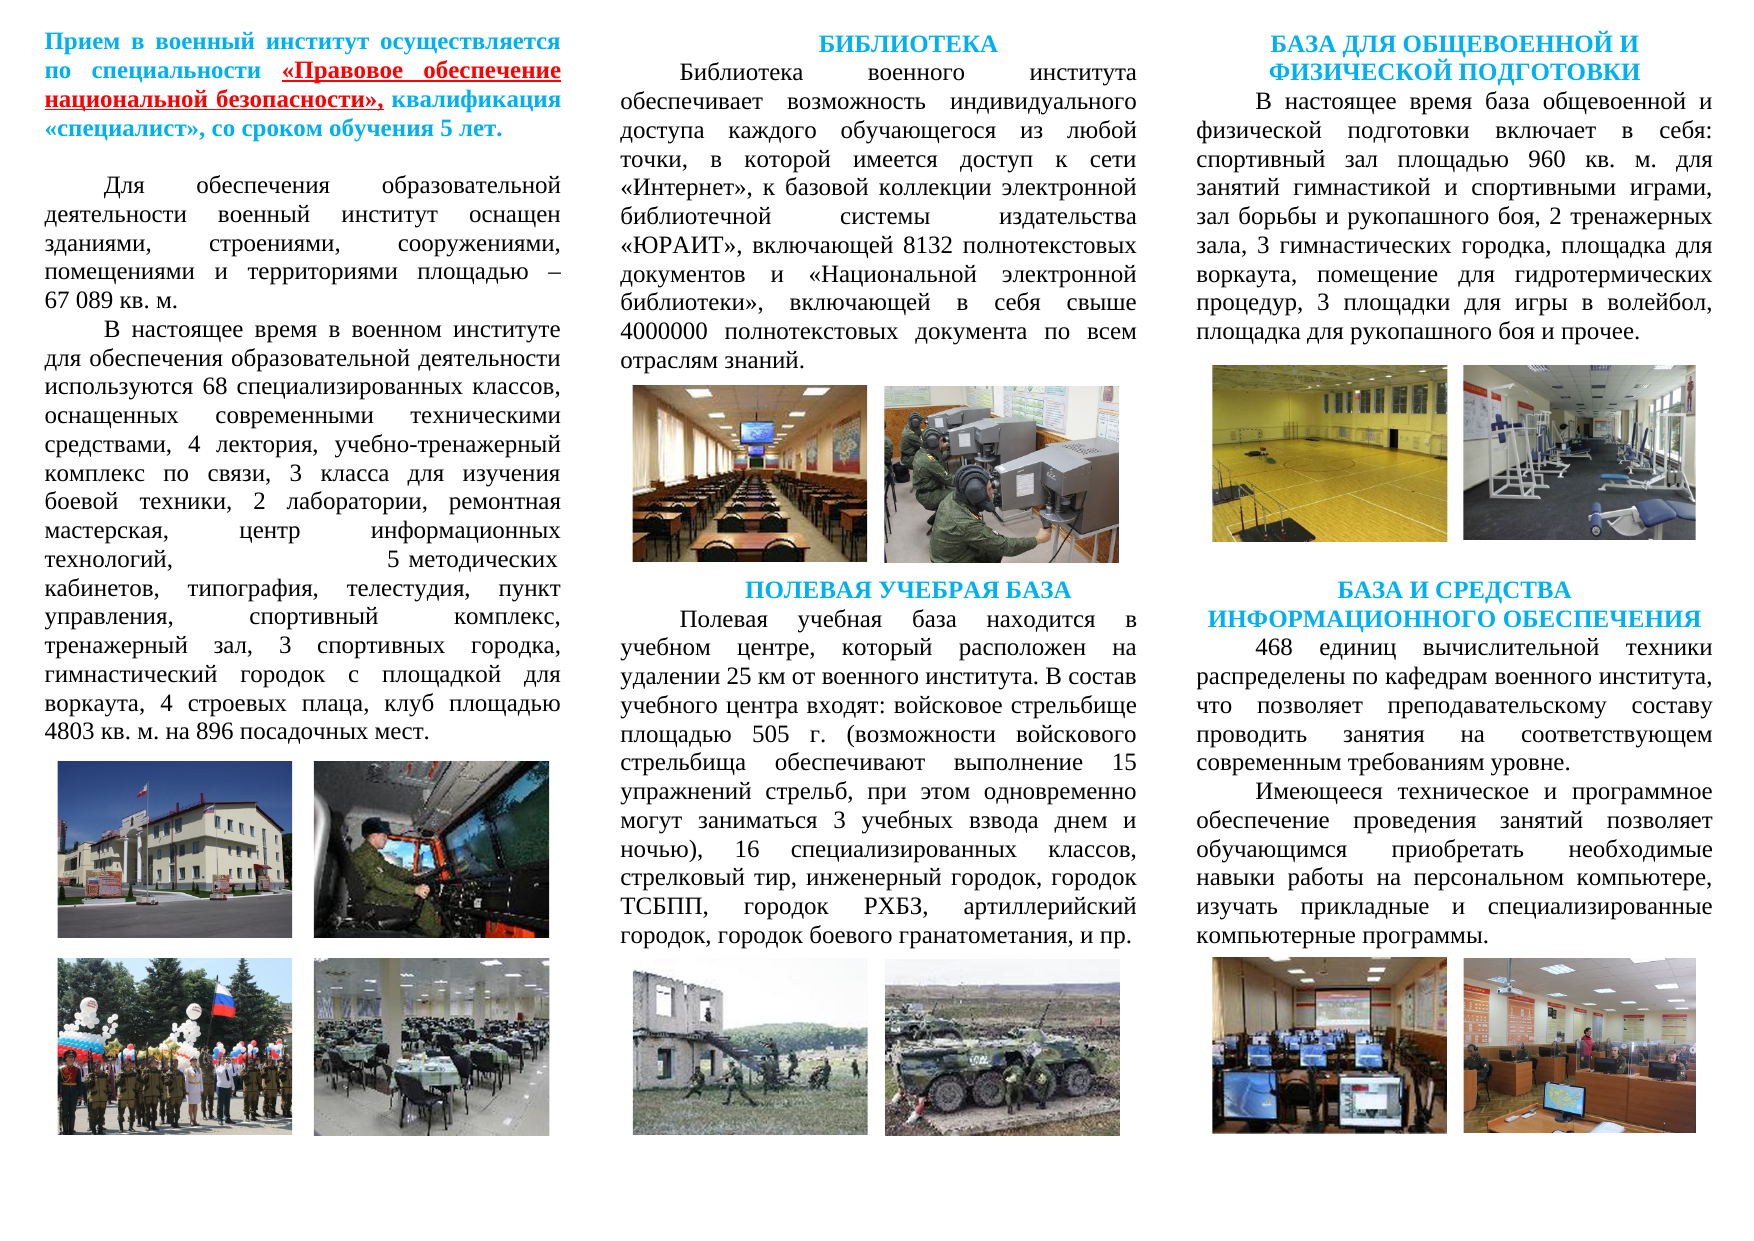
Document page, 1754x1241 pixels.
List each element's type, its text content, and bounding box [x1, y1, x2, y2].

picture [313, 958, 550, 1136]
picture [313, 761, 550, 938]
picture [57, 761, 293, 938]
picture [57, 958, 293, 1135]
picture [632, 958, 868, 1135]
picture [1463, 958, 1696, 1133]
picture [632, 385, 868, 562]
picture [1212, 365, 1448, 542]
picture [1212, 957, 1447, 1134]
picture [885, 959, 1120, 1136]
picture [1463, 365, 1696, 540]
picture [884, 386, 1119, 563]
